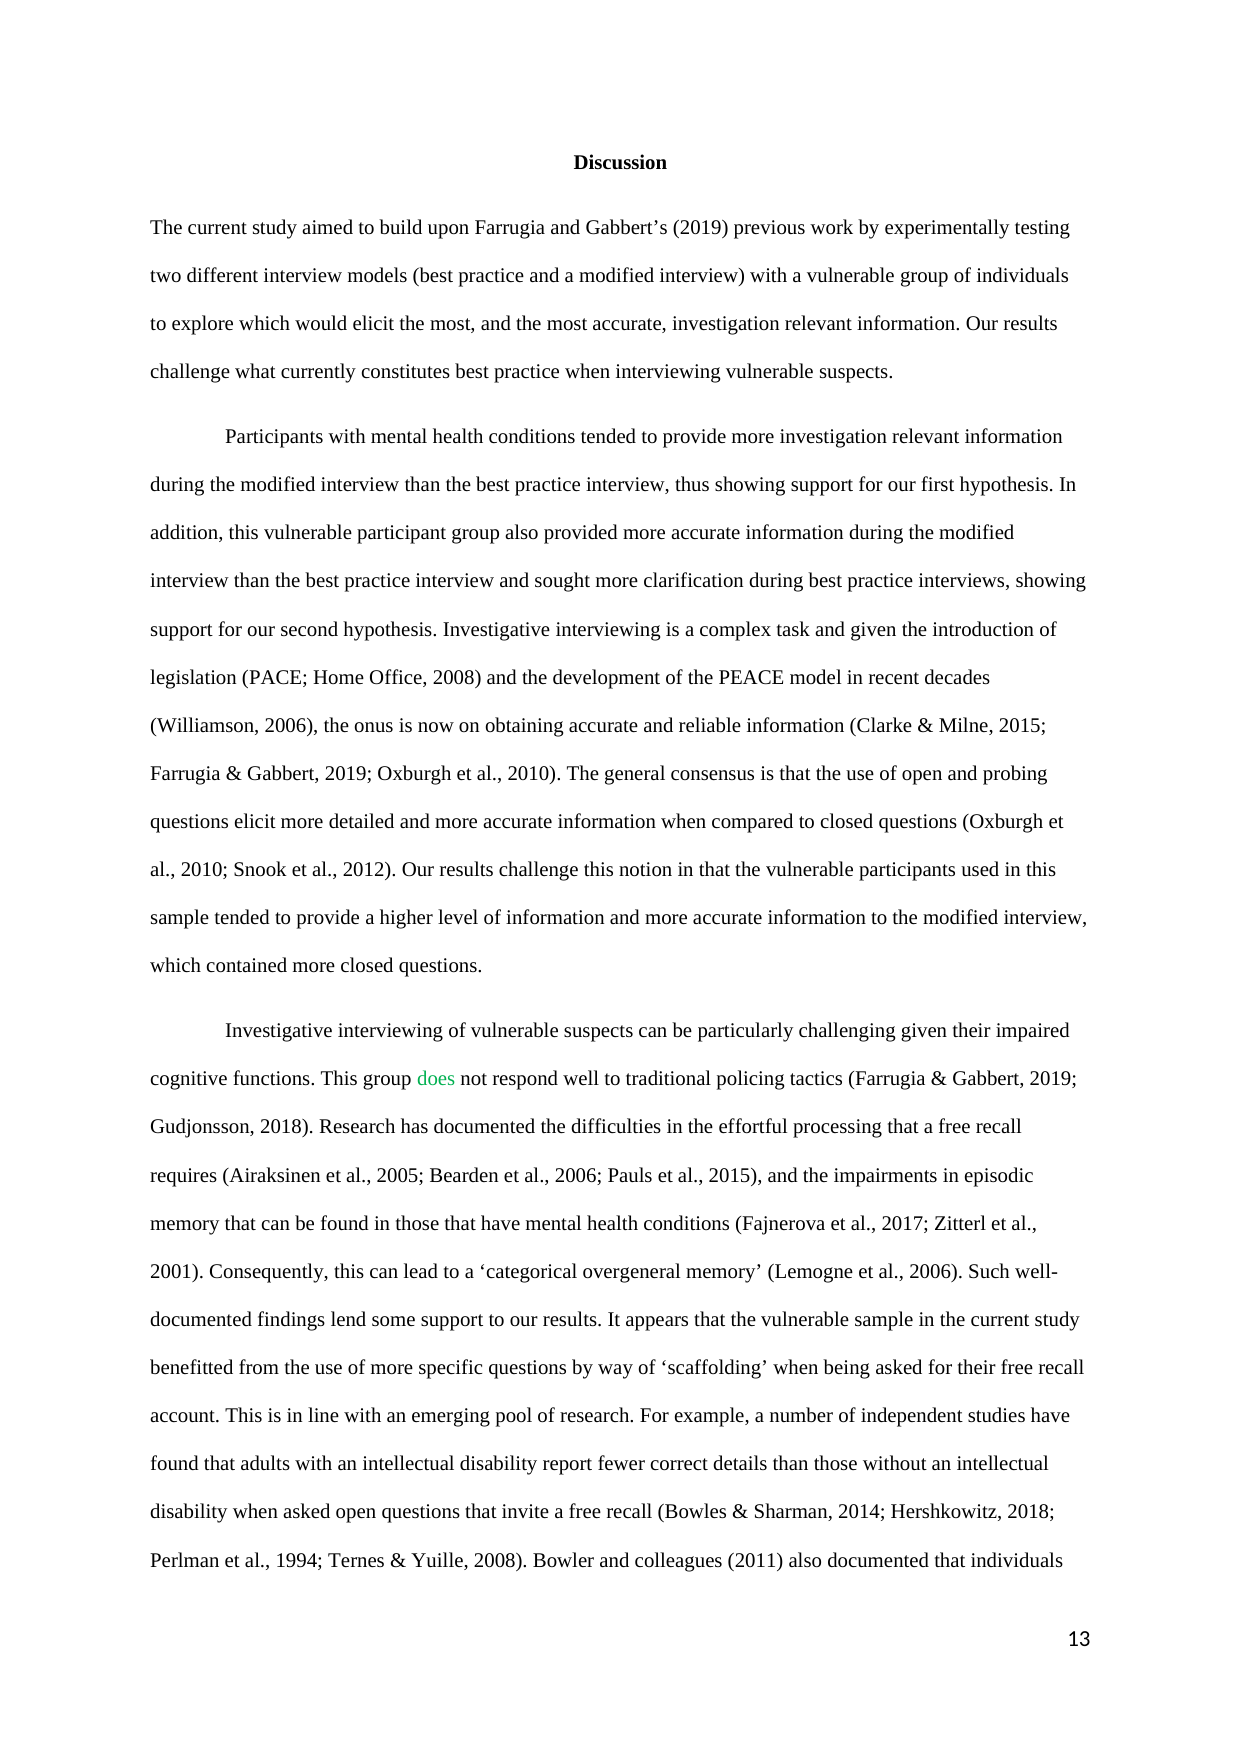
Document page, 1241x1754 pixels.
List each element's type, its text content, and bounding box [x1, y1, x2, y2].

text Participants with mental health conditions tended to provide more investigation relevant information during the modified interview than the best practice interview, thus showing support for our first hypothesis. In addition, this vulnerable participant group also provided more accurate information during the modified interview than the best practice interview and sought more clarification during best practice interviews, showing support for our second hypothesis. Investigative interviewing is a complex task and given the introduction of legislation (PACE; Home Office, 2008) and the development of the PEACE model in recent decades (Williamson, 2006), the onus is now on obtaining accurate and reliable information (Clarke & Milne, 2015; Farrugia & Gabbert, 2019; Oxburgh et al., 2010). The general consensus is that the use of open and probing questions elicit more detailed and more accurate information when compared to closed questions (Oxburgh et al., 2010; Snook et al., 2012). Our results challenge this notion in that the vulnerable participants used in this sample tended to provide a higher level of information and more accurate information to the modified interview, which contained more closed questions. [150, 424, 1090, 977]
text The current study aimed to build upon Farrugia and Gabbert’s (2019) previous work by experimentally testing two different interview models (best practice and a modified interview) with a vulnerable group of individuals to explore which would elicit the most, and the most accurate, investigation relevant information. Our results challenge what currently constitutes best practice when interviewing vulnerable suspects. [150, 215, 1090, 383]
text Discussion [150, 150, 1090, 174]
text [150, 1018, 1090, 1572]
